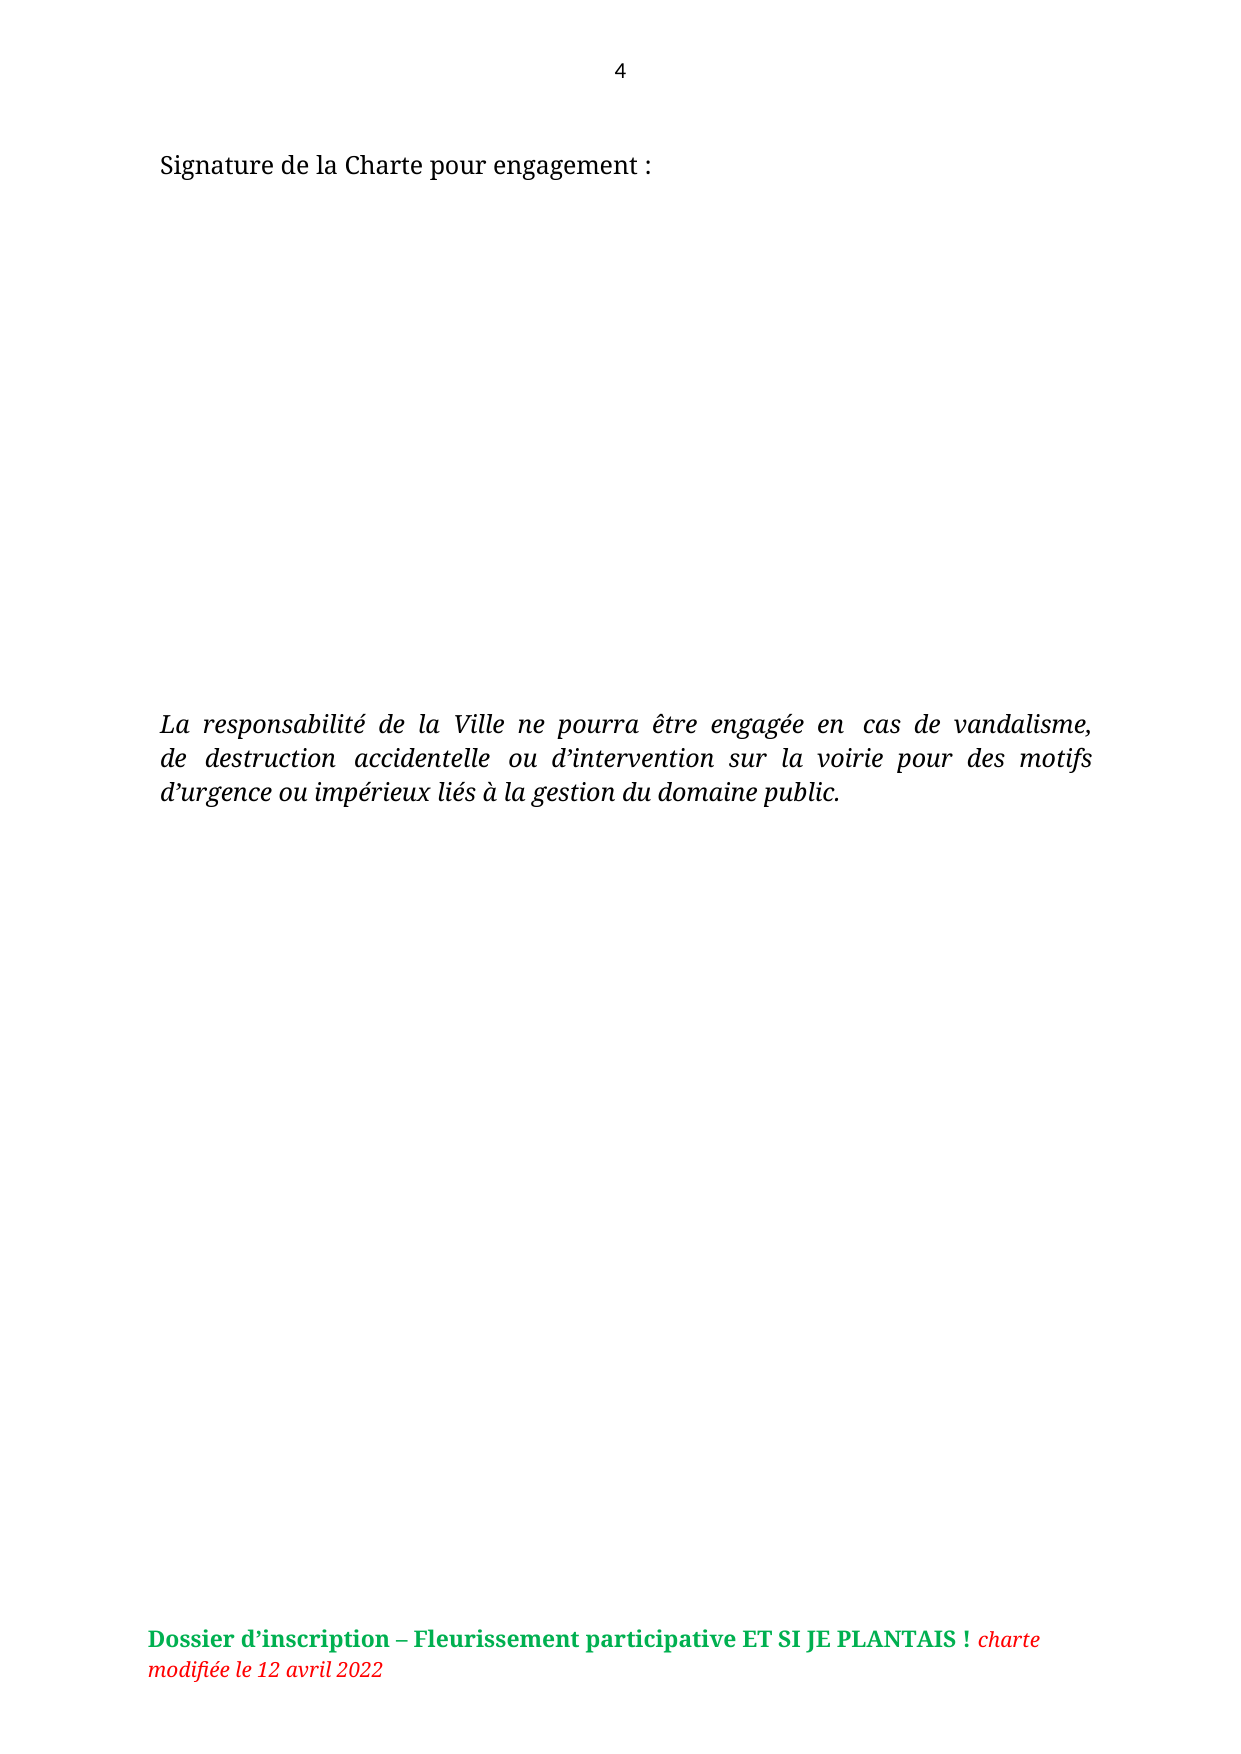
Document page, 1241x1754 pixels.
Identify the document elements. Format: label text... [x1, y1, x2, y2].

text La responsabilité de la Ville ne pourra être engagée en cas de vandalisme, de destruction accidentelle ou d’intervention sur la voirie pour des motifs d’urgence ou impérieux liés à la gestion du domaine public. [160, 706, 1093, 808]
text Signature de la Charte pour engagement : [160, 148, 1093, 182]
